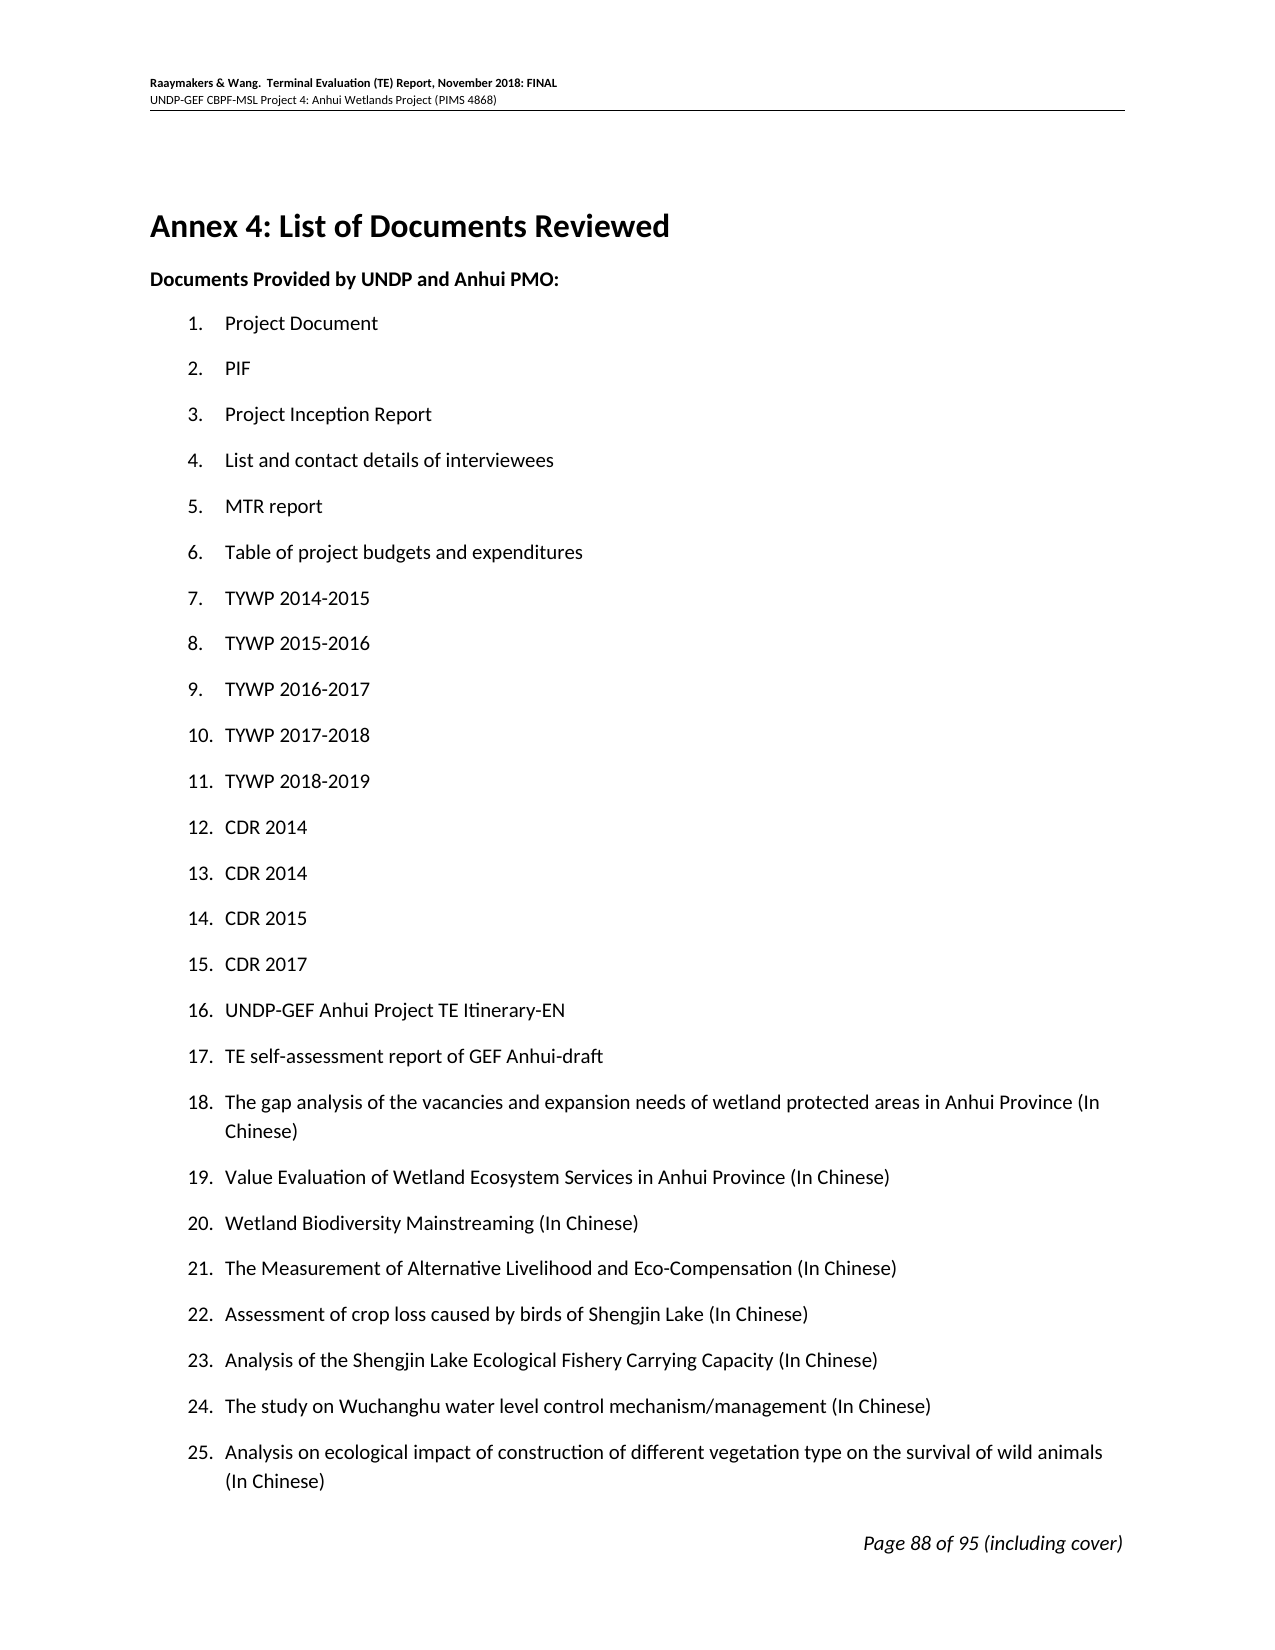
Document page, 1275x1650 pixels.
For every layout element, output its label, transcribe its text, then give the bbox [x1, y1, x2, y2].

list CDR 2014 [187, 814, 1125, 839]
list TYWP 2017-2018 [187, 722, 1125, 748]
list CDR 2015 [187, 906, 1125, 931]
list Project Document [187, 310, 1125, 335]
list Analysis of the Shengjin Lake Ecological Fishery Carrying Capacity (In Chinese) [187, 1347, 1125, 1373]
list CDR 2017 [187, 951, 1125, 977]
list TYWP 2018-2019 [187, 768, 1125, 793]
list List and contact details of interviewees [187, 447, 1125, 473]
list MTR report [187, 493, 1125, 518]
text Documents Provided by UNDP and Anhui PMO: [150, 266, 1125, 291]
list Wetland Biodiversity Mainstreaming (In Chinese) [187, 1210, 1125, 1235]
list CDR 2014 [187, 860, 1125, 885]
list TYWP 2015-2016 [187, 631, 1125, 656]
list Project Inception Report [187, 401, 1125, 427]
list TE self-assessment report of GEF Anhui-draft [187, 1043, 1125, 1068]
list Assessment of crop loss caused by birds of Shengjin Lake (In Chinese) [187, 1301, 1125, 1327]
list Table of project budgets and expenditures [187, 539, 1125, 564]
list The study on Wuchanghu water level control mechanism/management (In Chinese) [187, 1393, 1125, 1418]
list Analysis on ecological impact of construction of different vegetation type on the survival of wild animals (In Chinese) [187, 1439, 1125, 1493]
list Value Evaluation of Wetland Ecosystem Services in Anhui Province (In Chinese) [187, 1164, 1125, 1189]
list The Measurement of Alternative Livelihood and Eco-Compensation (In Chinese) [187, 1256, 1125, 1281]
list The gap analysis of the vacancies and expansion needs of wetland protected areas in Anhui Province (In Chinese) [187, 1089, 1125, 1143]
list UNDP-GEF Anhui Project TE Itinerary-EN [187, 997, 1125, 1023]
list PIF [187, 356, 1125, 381]
list TYWP 2014-2015 [187, 585, 1125, 610]
subtitle Annex 4: List of Documents Reviewed [150, 205, 1125, 246]
list TYWP 2016-2017 [187, 676, 1125, 702]
